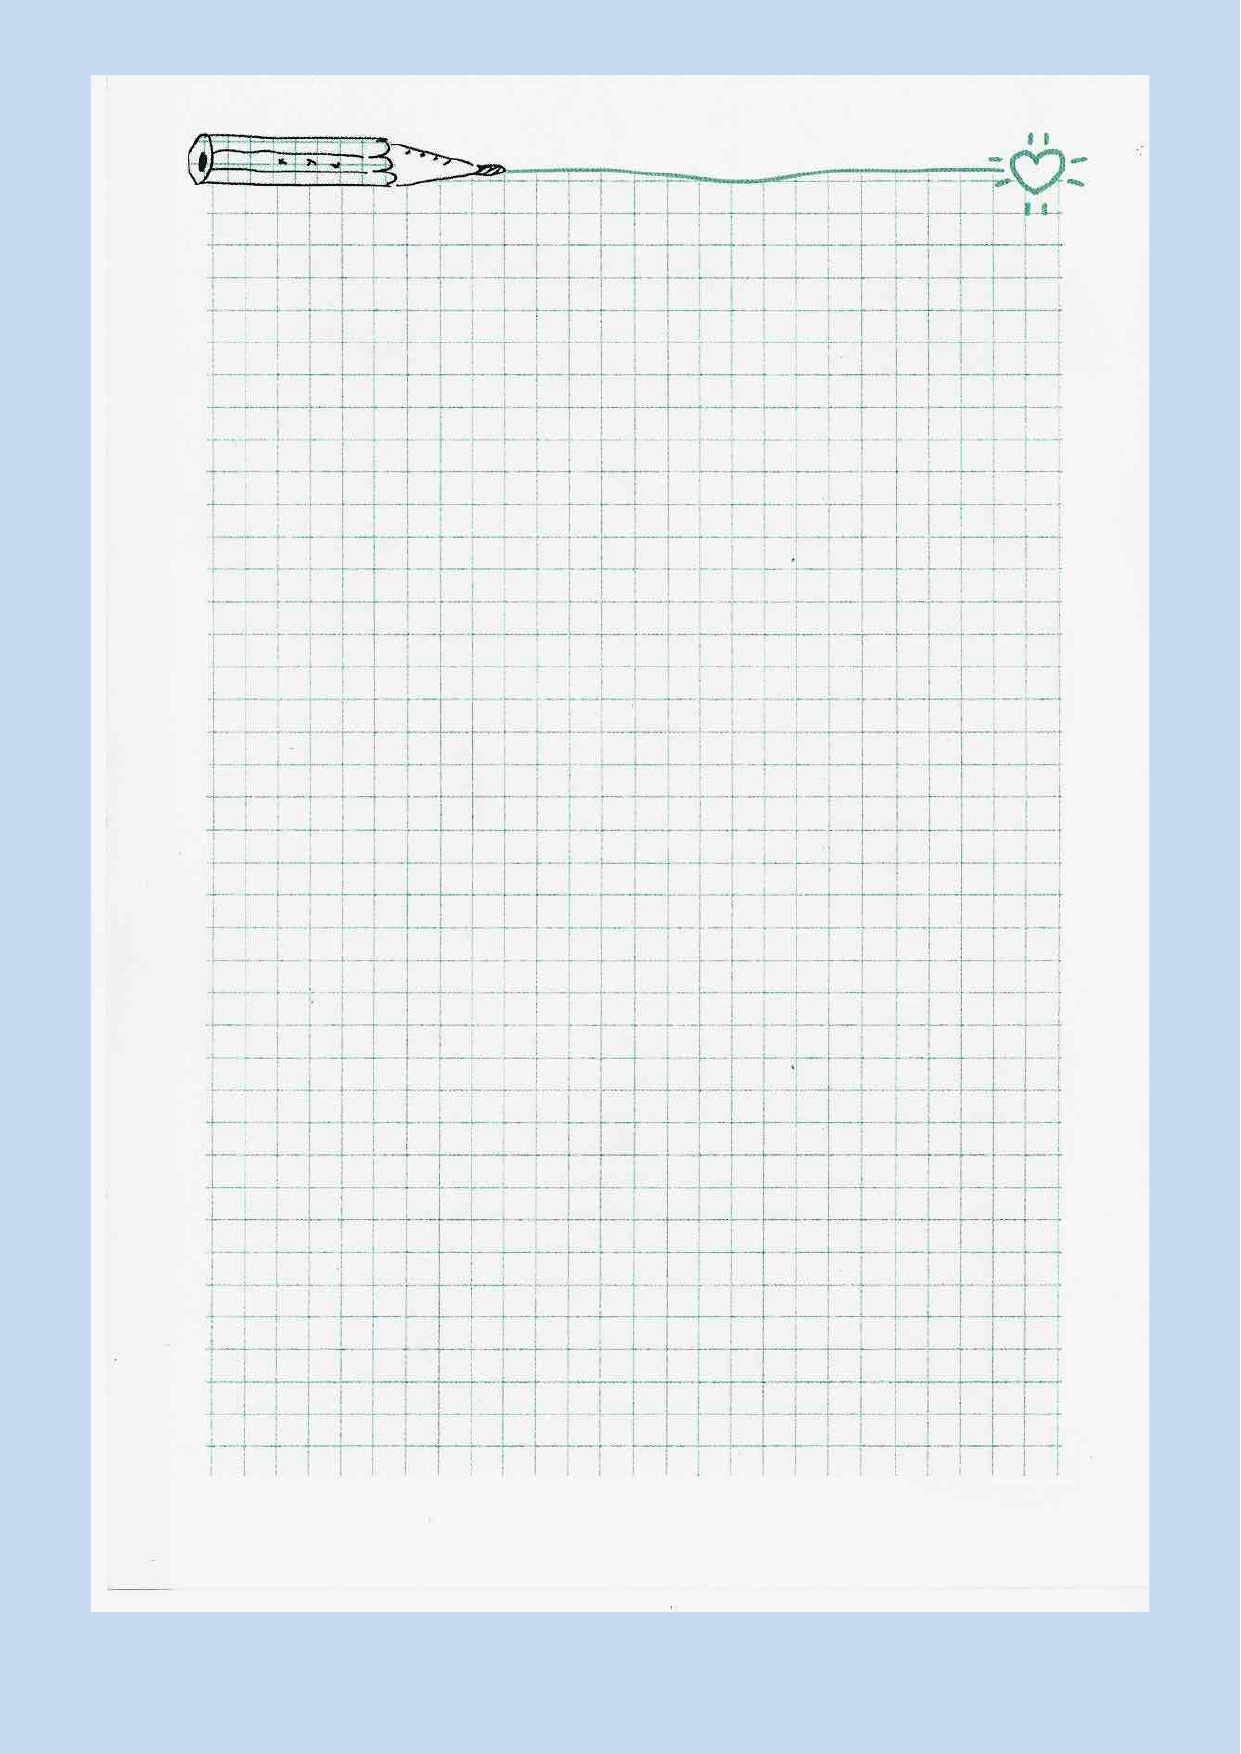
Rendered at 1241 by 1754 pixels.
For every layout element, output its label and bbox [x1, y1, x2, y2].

picture [90, 75, 1150, 1612]
